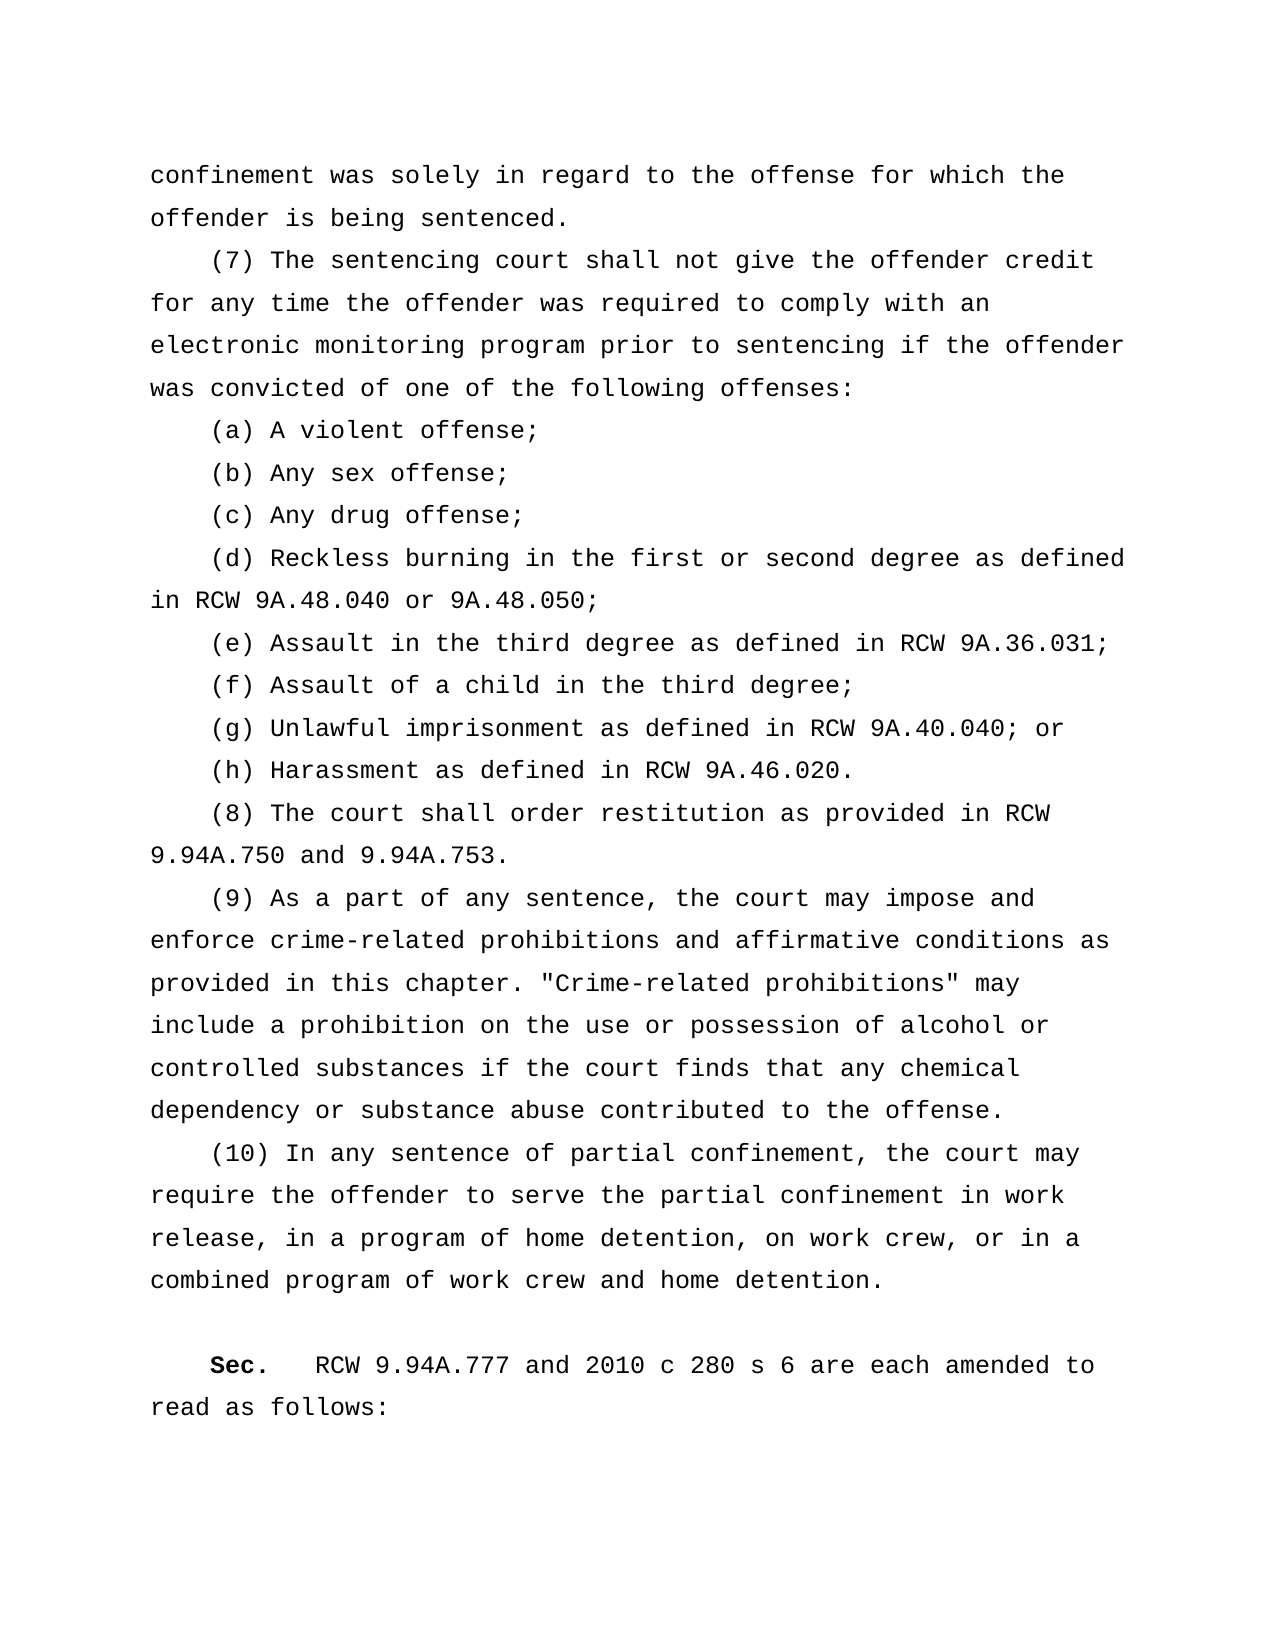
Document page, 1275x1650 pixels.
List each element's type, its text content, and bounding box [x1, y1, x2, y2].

text (e) Assault in the third degree as defined in RCW 9A.36.031; [150, 617, 1125, 660]
text (9) As a part of any sentence, the court may impose and enforce crime-related prohibitions and affirmative conditions as provided in this chapter. "Crime-related prohibitions" may include a prohibition on the use or possession of alcohol or controlled substances if the court finds that any chemical dependency or substance abuse contributed to the offense. [150, 872, 1125, 1127]
text Sec. RCW 9.94A.777 and 2010 c 280 s 6 are each amended to read as follows: [150, 1339, 1125, 1424]
text (7) The sentencing court shall not give the offender credit for any time the offender was required to comply with an electronic monitoring program prior to sentencing if the offender was convicted of one of the following offenses: [150, 235, 1125, 405]
text (f) Assault of a child in the third degree; [150, 660, 1125, 702]
text (10) In any sentence of partial confinement, the court may require the offender to serve the partial confinement in work release, in a program of home detention, on work crew, or in a combined program of work crew and home detention. [150, 1127, 1125, 1297]
text (b) Any sex offense; [150, 447, 1125, 490]
text (d) Reckless burning in the first or second degree as defined in RCW 9A.48.040 or 9A.48.050; [150, 532, 1125, 617]
text (h) Harassment as defined in RCW 9A.46.020. [150, 745, 1125, 787]
text (8) The court shall order restitution as provided in RCW 9.94A.750 and 9.94A.753. [150, 787, 1125, 872]
text (c) Any drug offense; [150, 490, 1125, 532]
text (a) A violent offense; [150, 405, 1125, 447]
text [150, 150, 1125, 235]
text (g) Unlawful imprisonment as defined in RCW 9A.40.040; or [150, 702, 1125, 745]
